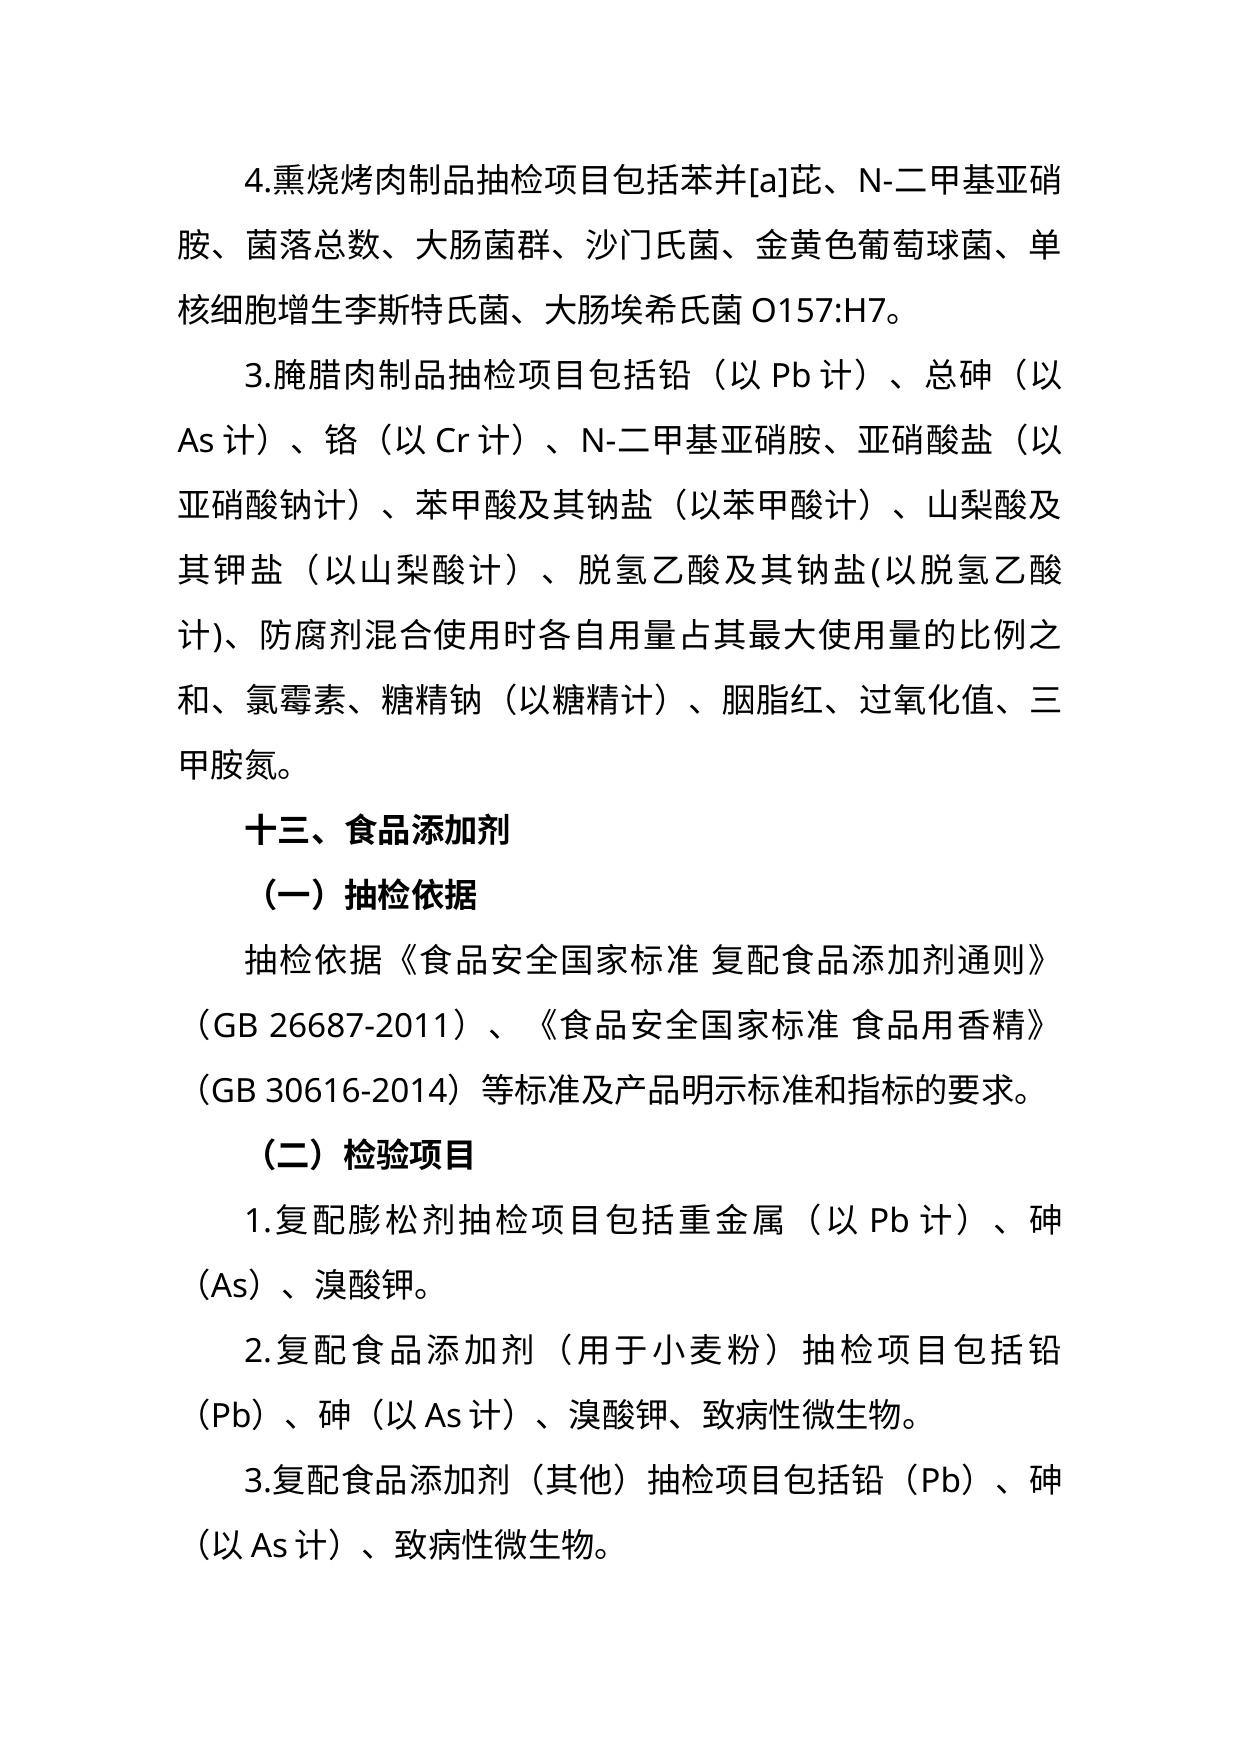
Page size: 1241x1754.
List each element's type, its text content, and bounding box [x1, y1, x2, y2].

text （二）检验项目 [177, 1121, 1063, 1186]
text 1.复配膨松剂抽检项目包括重金属（以Pb计）、砷（As）、溴酸钾。 [177, 1186, 1063, 1316]
text 3.复配食品添加剂（其他）抽检项目包括铅（Pb）、砷（以As计）、致病性微生物。 [177, 1446, 1063, 1576]
text （一）抽检依据 [177, 861, 1063, 926]
text 抽检依据《食品安全国家标准 复配食品添加剂通则》（GB 26687-2011）、《食品安全国家标准 食品用香精》（GB 30616-2014）等标准及产品明示标准和指标的要求。 [177, 926, 1063, 1121]
text 4.熏烧烤肉制品抽检项目包括苯并[a]芘、N-二甲基亚硝胺、菌落总数、大肠菌群、沙门氏菌、金黄色葡萄球菌、单核细胞增生李斯特氏菌、大肠埃希氏菌O157:H7。 [177, 146, 1063, 341]
text 2.复配食品添加剂（用于小麦粉）抽检项目包括铅（Pb）、砷（以As计）、溴酸钾、致病性微生物。 [177, 1316, 1063, 1446]
text 3.腌腊肉制品抽检项目包括铅（以Pb计）、总砷（以As计）、铬（以Cr计）、N-二甲基亚硝胺、亚硝酸盐（以亚硝酸钠计）、苯甲酸及其钠盐（以苯甲酸计）、山梨酸及其钾盐（以山梨酸计）、脱氢乙酸及其钠盐(以脱氢乙酸计)、防腐剂混合使用时各自用量占其最大使用量的比例之和、氯霉素、糖精钠（以糖精计）、胭脂红、过氧化值、三甲胺氮。 [177, 341, 1063, 796]
text 十三、食品添加剂 [177, 796, 1063, 861]
